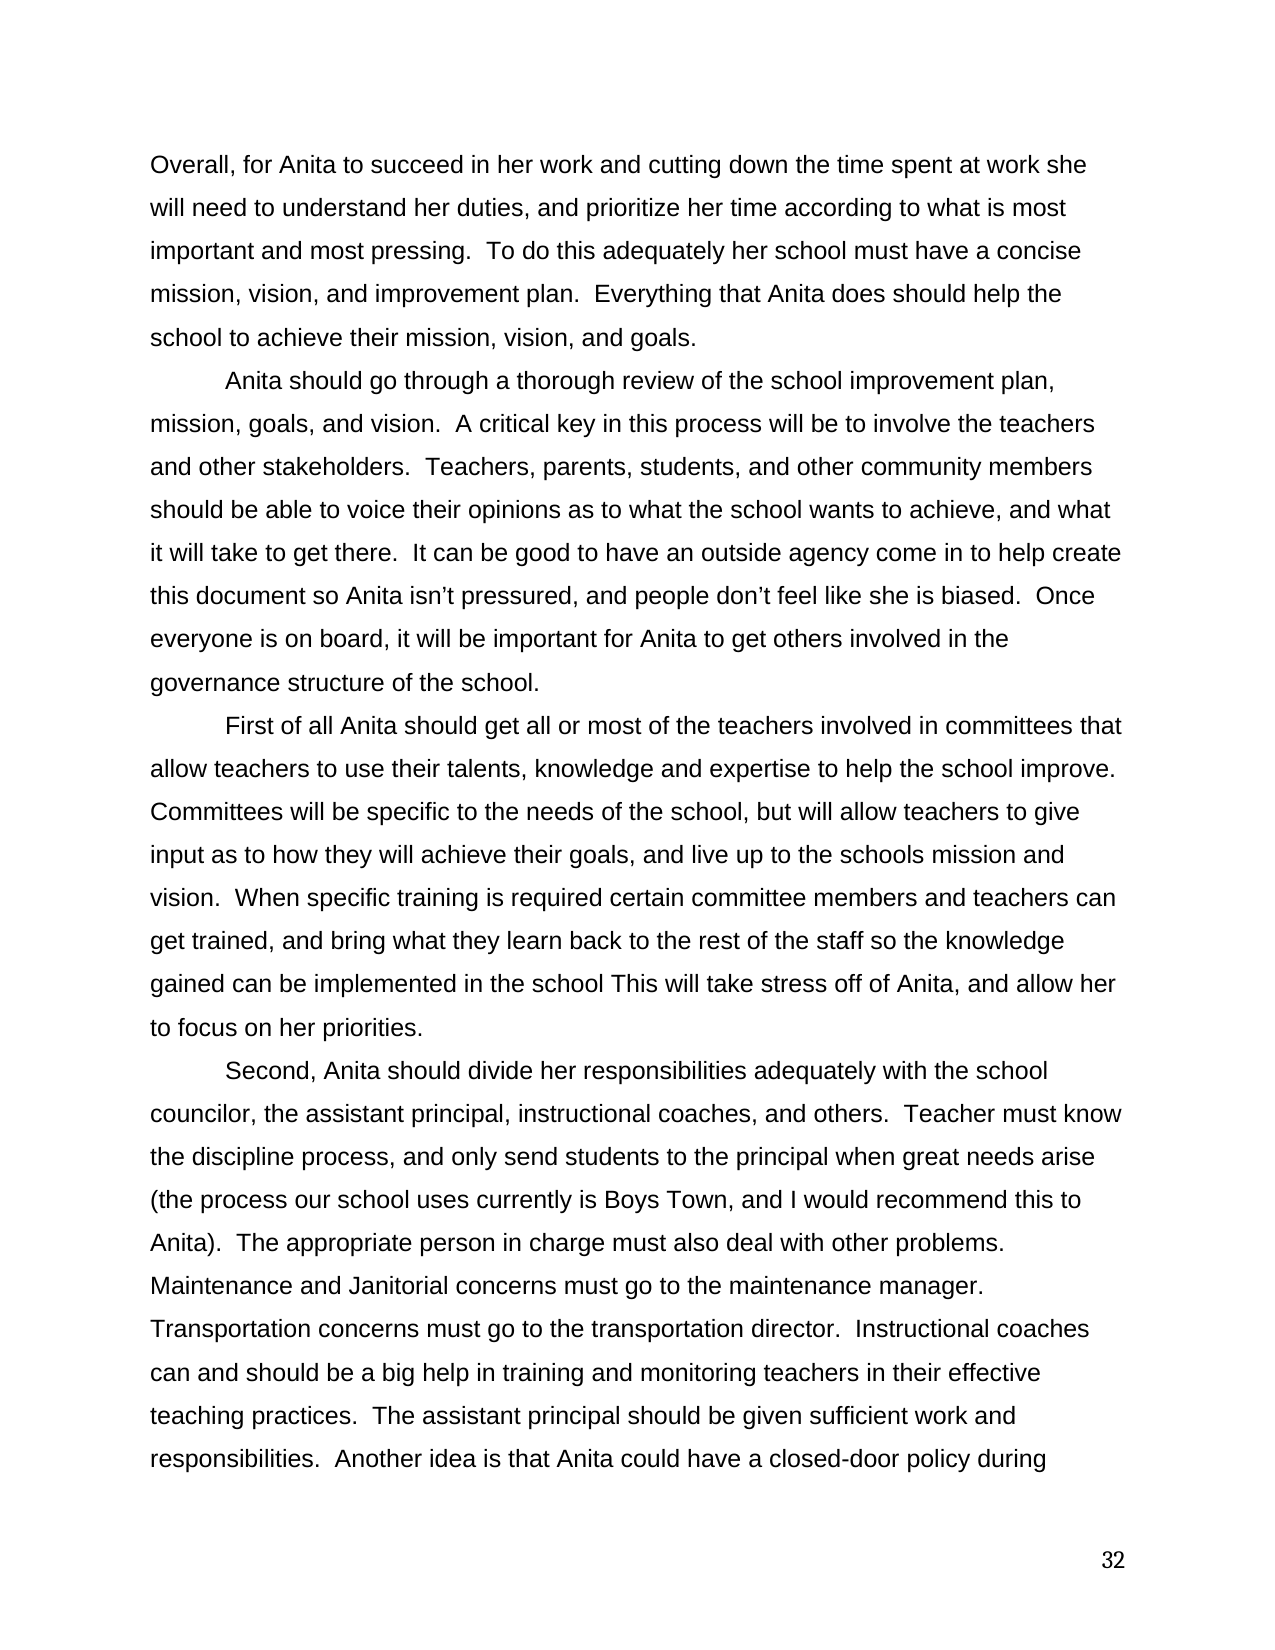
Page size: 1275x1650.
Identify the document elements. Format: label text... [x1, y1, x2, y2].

text First of all, in order to be an effective leader it is important to give other stakeholders some autonomy and decisions in the directions the school will take. Overall, for Anita to succeed in her work and cutting down the time spent at work she will need to understand her duties, and prioritize her time according to what is most important and most pressing. To do this adequately her school must have a concise mission, vision, and improvement plan. Everything that Anita does should help the school to achieve their mission, vision, and goals. [150, 150, 1125, 437]
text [150, 1142, 1125, 1472]
text First of all Anita should get all or most of the teachers involved in committees that allow teachers to use their talents, knowledge and expertise to help the school improve. Committees will be specific to the needs of the school, but will allow teachers to give input as to how they will achieve their goals, and live up to the schools mission and vision. When specific training is required certain committee members and teachers can get trained, and bring what they learn back to the rest of the staff so the knowledge gained can be implemented in the school This will take stress off of Anita, and allow her to focus on her priorities. [150, 797, 1125, 1127]
text Anita should go through a thorough review of the school improvement plan, mission, goals, and vision. A critical key in this process will be to involve the teachers and other stakeholders. Teachers, parents, students, and other community members should be able to voice their opinions as to what the school wants to achieve, and what it will take to get there. It can be good to have an outside agency come in to help create this document so Anita isn’t pressured, and people don’t feel like she is biased. Once everyone is on board, it will be important for Anita to get others involved in the governance structure of the school. [150, 452, 1125, 782]
